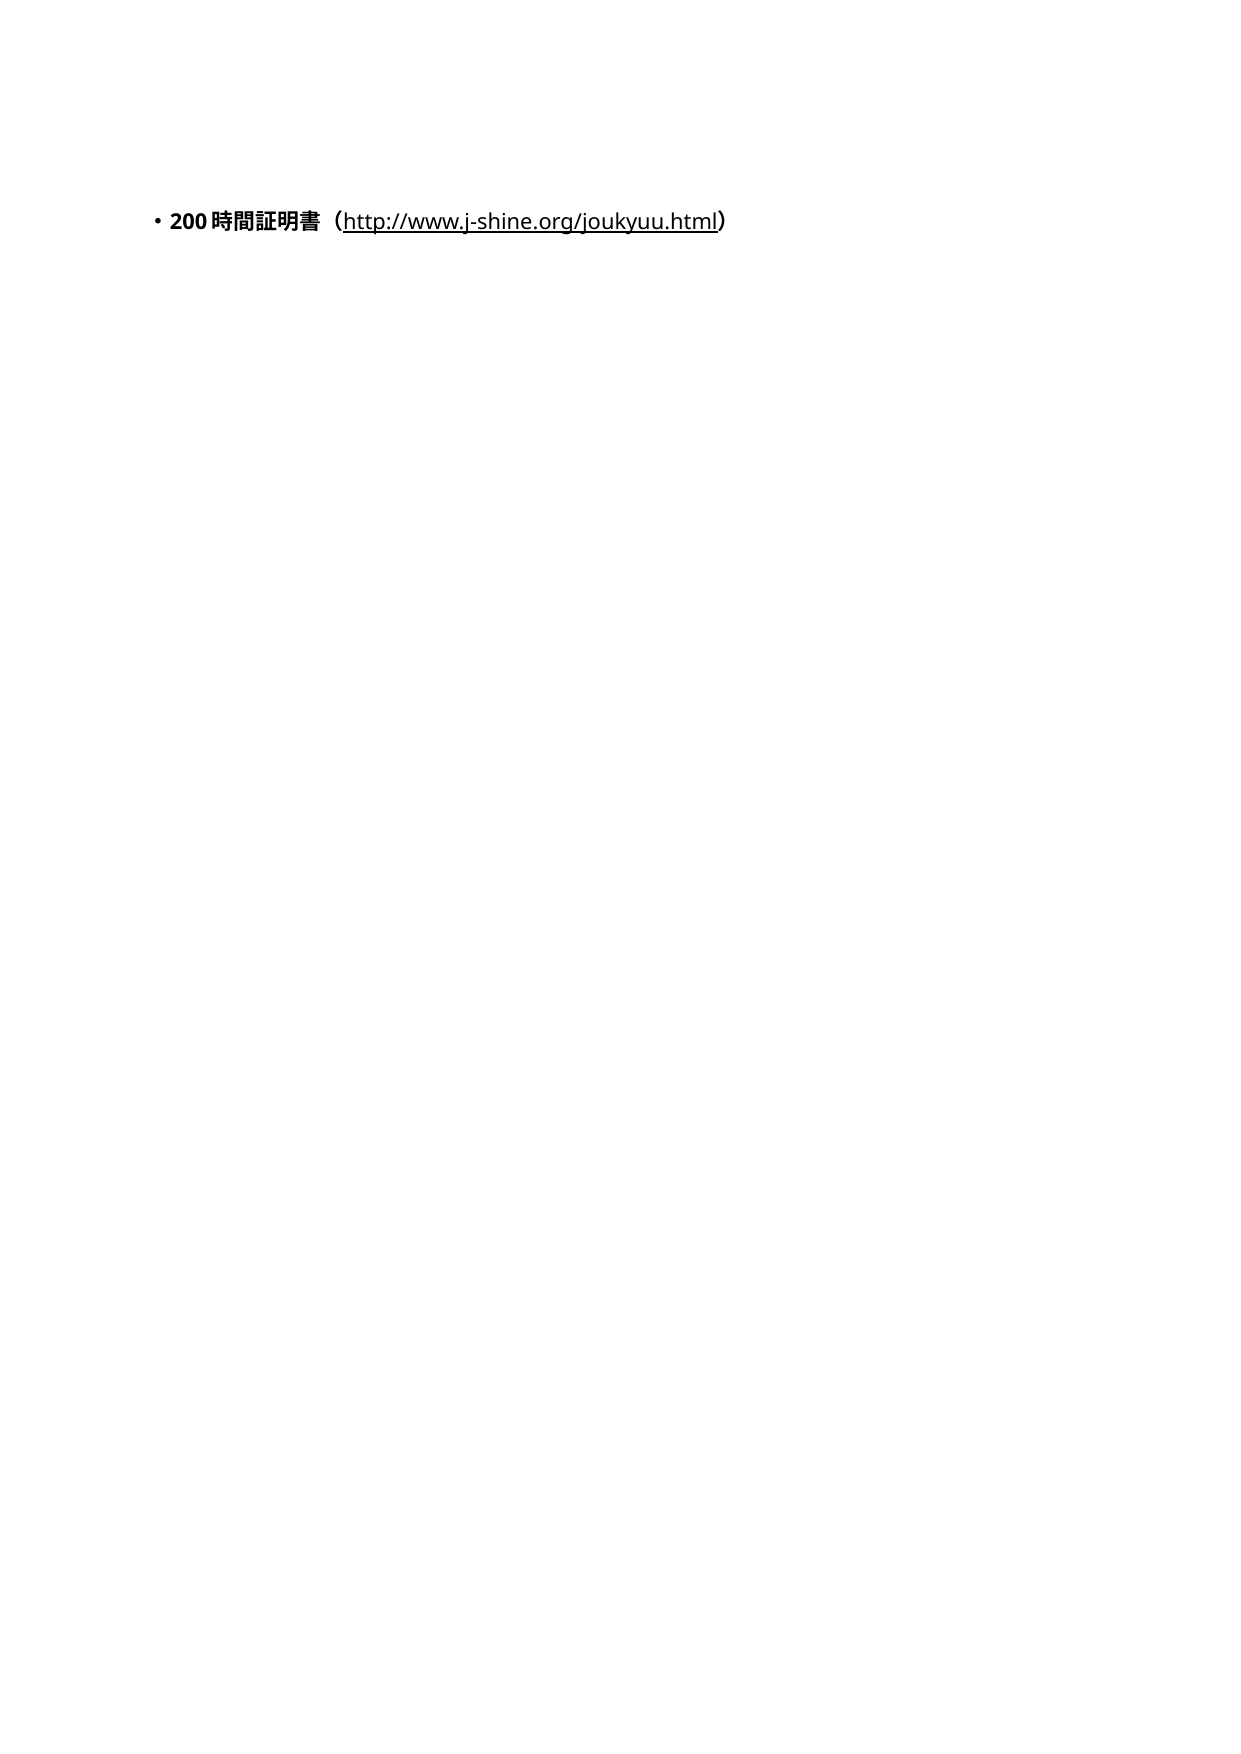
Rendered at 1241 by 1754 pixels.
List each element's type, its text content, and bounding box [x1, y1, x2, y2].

text ・200時間証明書（http://www.j-shine.org/joukyuu.html） [148, 201, 1092, 238]
